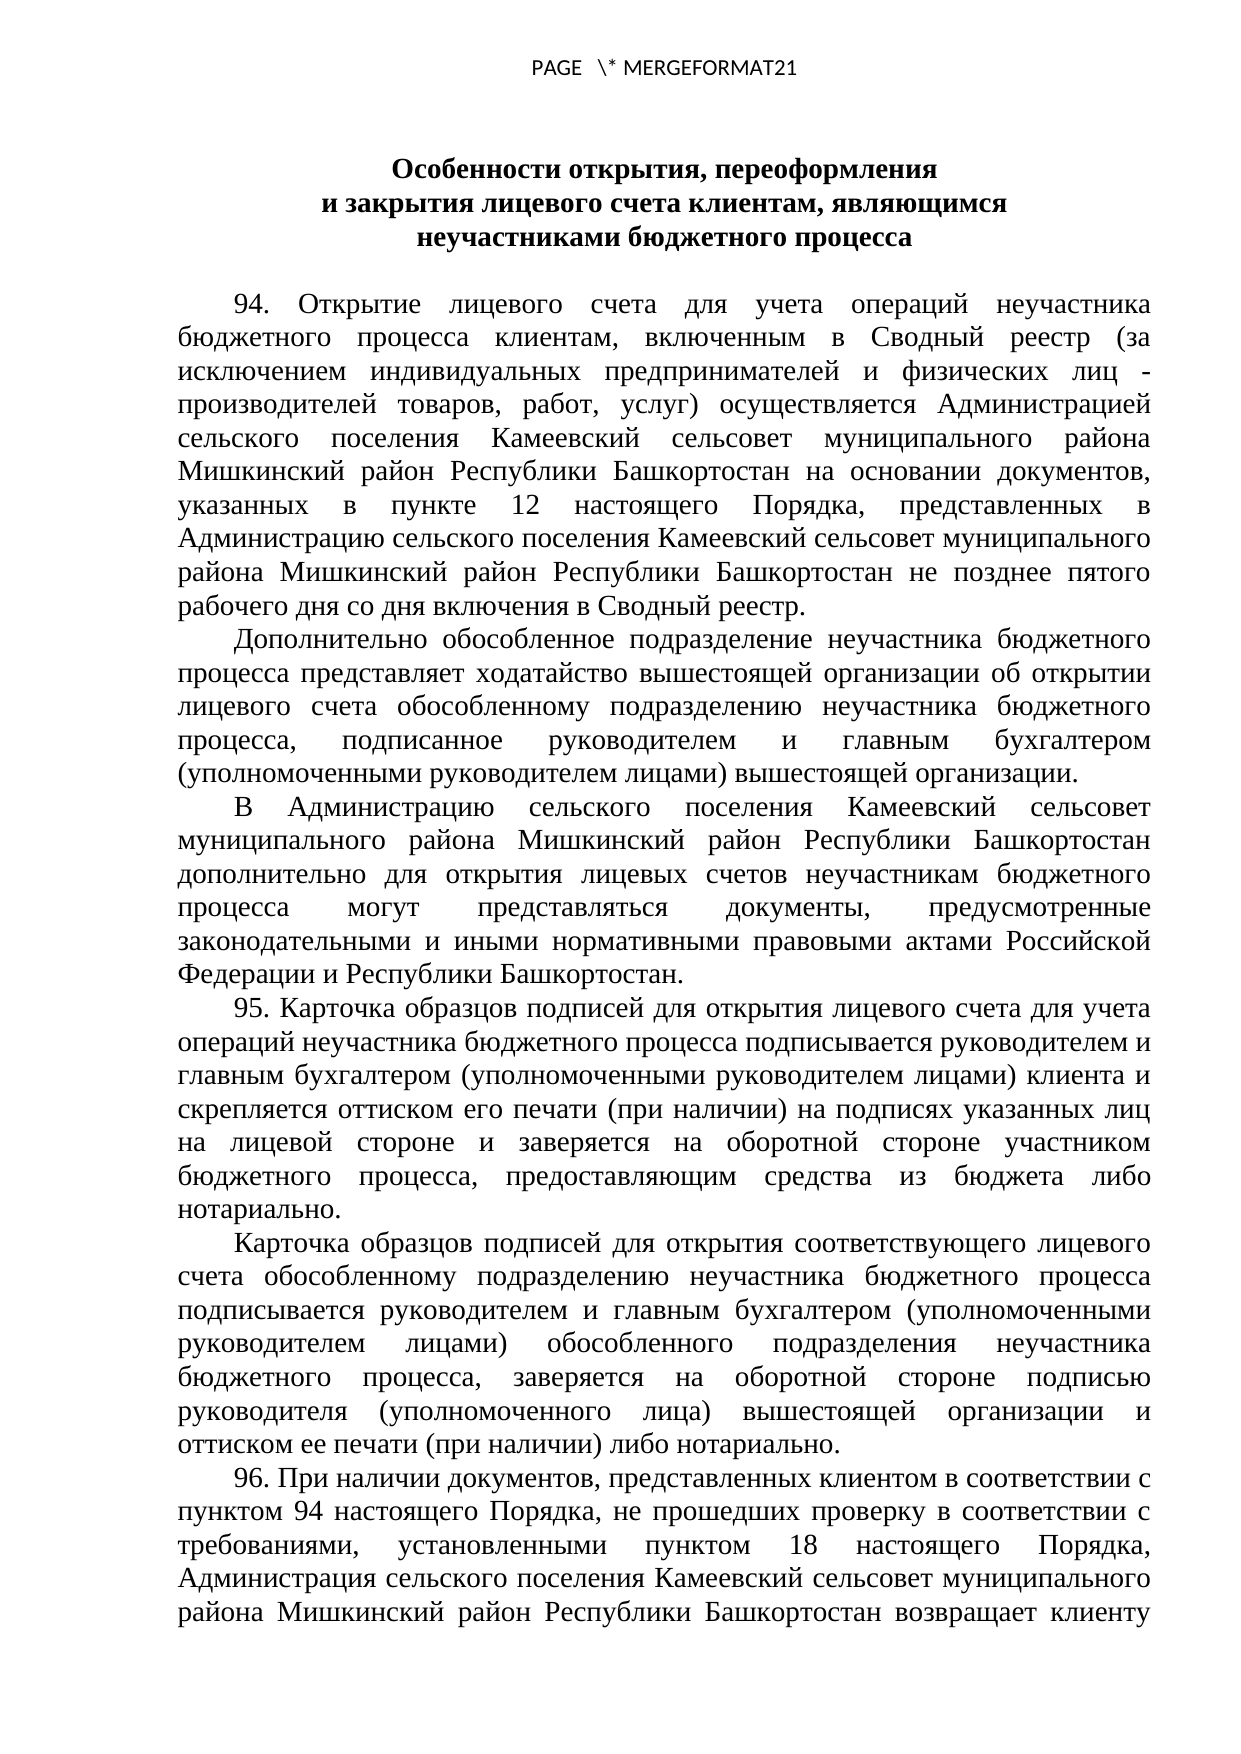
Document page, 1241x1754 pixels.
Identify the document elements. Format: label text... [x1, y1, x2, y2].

text В Администрацию сельского поселения Камеевский сельсовет муниципального района Мишкинский район Республики Башкортостан дополнительно для открытия лицевых счетов неучастникам бюджетного процесса могут представляться документы, предусмотренные законодательными и иными нормативными правовыми актами Российской Федерации и Республики Башкортостан. [177, 789, 1152, 990]
text 95. Карточка образцов подписей для открытия лицевого счета для учета операций неучастника бюджетного процесса подписывается руководителем и главным бухгалтером (уполномоченными руководителем лицами) клиента и скрепляется оттиском его печати (при наличии) на подписях указанных лиц на лицевой стороне и заверяется на оборотной стороне участником бюджетного процесса, предоставляющим средства из бюджета либо нотариально. [177, 990, 1152, 1225]
text 94. Открытие лицевого счета для учета операций неучастника бюджетного процесса клиентам, включенным в Сводный реестр (за исключением индивидуальных предпринимателей и физических лиц - производителей товаров, работ, услуг) осуществляется Администрацией сельского поселения Камеевский сельсовет муниципального района Мишкинский район Республики Башкортостан на основании документов, указанных в пункте 12 настоящего Порядка, представленных в Администрацию сельского поселения Камеевский сельсовет муниципального района Мишкинский район Республики Башкортостан не позднее пятого рабочего дня со дня включения в Сводный реестр. [177, 286, 1152, 621]
title неучастниками бюджетного процесса [177, 219, 1152, 252]
title Особенности открытия, переоформления [177, 152, 1152, 185]
text Дополнительно обособленное подразделение неучастника бюджетного процесса представляет ходатайство вышестоящей организации об открытии лицевого счета обособленному подразделению неучастника бюджетного процесса, подписанное руководителем и главным бухгалтером (уполномоченными руководителем лицами) вышестоящей организации. [177, 621, 1152, 789]
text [177, 1460, 1152, 1627]
text Карточка образцов подписей для открытия соответствующего лицевого счета обособленному подразделению неучастника бюджетного процесса подписывается руководителем и главным бухгалтером (уполномоченными руководителем лицами) обособленного подразделения неучастника бюджетного процесса, заверяется на оборотной стороне подписью руководителя (уполномоченного лица) вышестоящей организации и оттиском ее печати (при наличии) либо нотариально. [177, 1225, 1152, 1460]
title и закрытия лицевого счета клиентам, являющимся [177, 185, 1152, 219]
